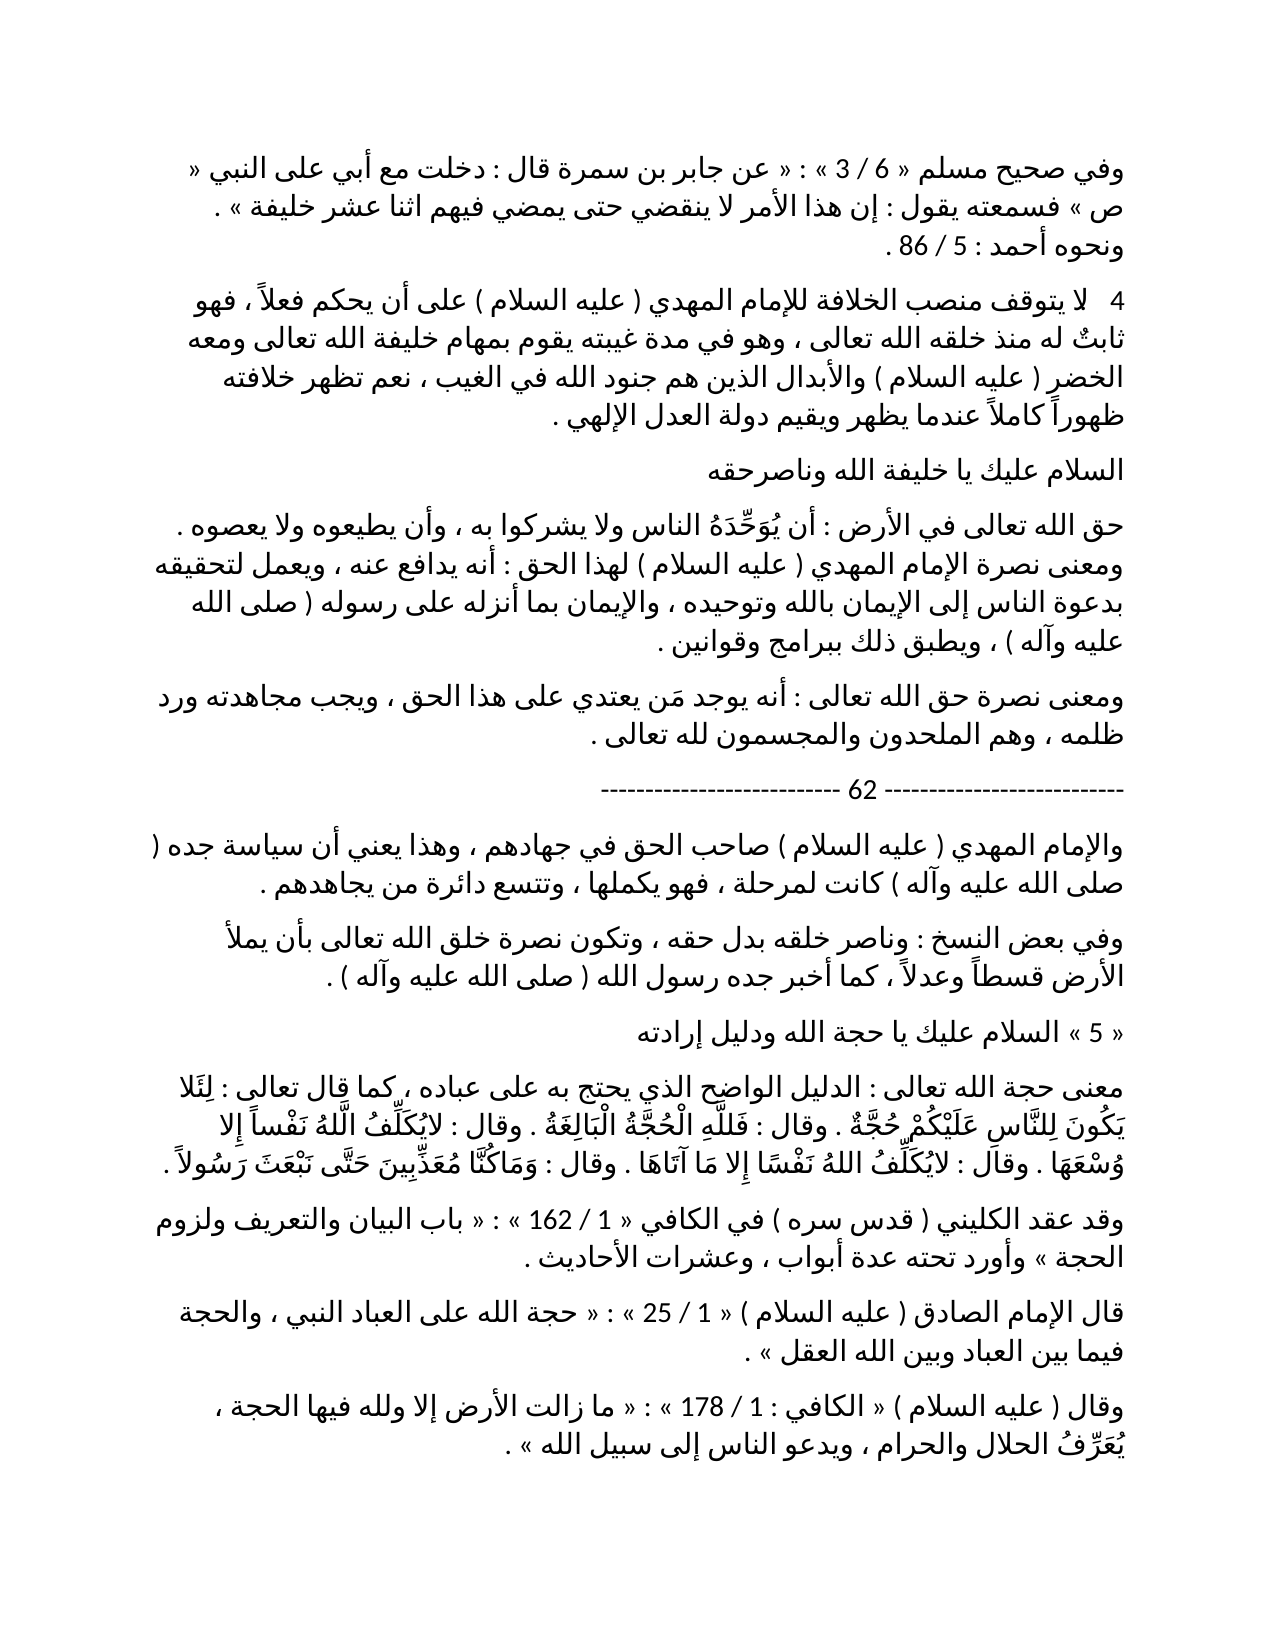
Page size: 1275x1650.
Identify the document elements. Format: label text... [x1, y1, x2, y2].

text وقال ( عليه السلام ) « الكافي : 1 / 178 » : « ما زالت الأرض إلا ولله فيها الحجة ، يُعَرِّفُ الحلال والحرام ، ويدعو الناس إلى سبيل الله » . [150, 1388, 1125, 1462]
text « 5 » السلام عليك يا حجة الله ودليل إرادته [150, 1014, 1125, 1049]
text وقد عقد الكليني ( قدس سره ) في الكافي « 1 / 162 » : « باب البيان والتعريف ولزوم الحجة » وأورد تحته عدة أبواب ، وعشرات الأحاديث . [150, 1201, 1125, 1275]
text السلام عليك يا خليفة الله وناصرحقه [150, 452, 1125, 488]
text والإمام المهدي ( عليه السلام ) صاحب الحق في جهادهم ، وهذا يعني أن سياسة جده ( صلى الله عليه وآله ) كانت لمرحلة ، فهو يكملها ، وتتسع دائرة من يجاهدهم . [150, 827, 1125, 901]
text قال الإمام الصادق ( عليه السلام ) « 1 / 25 » : « حجة الله على العباد النبي ، والحجة فيما بين العباد وبين الله العقل » . [150, 1294, 1125, 1368]
text وفي صحيح مسلم « 6 / 3 » : « عن جابر بن سمرة قال : دخلت مع أبي على النبي « ص » فسمعته يقول : إن هذا الأمر لا ينقضي حتى يمضي فيهم اثنا عشر خليفة » . ونحوه أحمد : 5 / 86 . [150, 150, 1125, 262]
text --------------------------- 62 --------------------------- [150, 771, 1125, 807]
text معنى حجة الله تعالى : الدليل الواضح الذي يحتج به على عباده ، كما قال تعالى : لِئَلا يَكُونَ لِلنَّاسِ عَلَيْكُمْ حُجَّةٌ . وقال : فَللَّهِ الْحُجَّةُ الْبَالِغَةُ . وقال : لايُكَلِّفُ الَّلهُ نَفْساً إِلا وُسْعَهَا . وقال : لايُكَلِّفُ اللهُ نَفْسًا إِلا مَا آتَاهَا . وقال : وَمَاكُنَّا مُعَذِّبِينَ حَتَّى نَبْعَثَ رَسُولاً . [150, 1069, 1125, 1181]
text حق الله تعالى في الأرض : أن يُوَحِّدَهُ الناس ولا يشركوا به ، وأن يطيعوه ولا يعصوه . ومعنى نصرة الإمام المهدي ( عليه السلام ) لهذا الحق : أنه يدافع عنه ، ويعمل لتحقيقه بدعوة الناس إلى الإيمان بالله وتوحيده ، والإيمان بما أنزله على رسوله ( صلى الله عليه وآله ) ، ويطبق ذلك ببرامج وقوانين . [150, 507, 1125, 658]
text 4 . لا يتوقف منصب الخلافة للإمام المهدي ( عليه السلام ) على أن يحكم فعلاً ، فهو ثابتٌ له منذ خلقه الله تعالى ، وهو في مدة غيبته يقوم بمهام خليفة الله تعالى ومعه الخضر ( عليه السلام ) والأبدال الذين هم جنود الله في الغيب ، نعم تظهر خلافته ظهوراً كاملاً عندما يظهر ويقيم دولة العدل الإلهي . [150, 282, 1125, 433]
text وفي بعض النسخ : وناصر خلقه بدل حقه ، وتكون نصرة خلق الله تعالى بأن يملأ الأرض قسطاً وعدلاً ، كما أخبر جده رسول الله ( صلى الله عليه وآله ) . [150, 920, 1125, 994]
text ومعنى نصرة حق الله تعالى : أنه يوجد مَن يعتدي على هذا الحق ، ويجب مجاهدته ورد ظلمه ، وهم الملحدون والمجسمون لله تعالى . [150, 678, 1125, 752]
